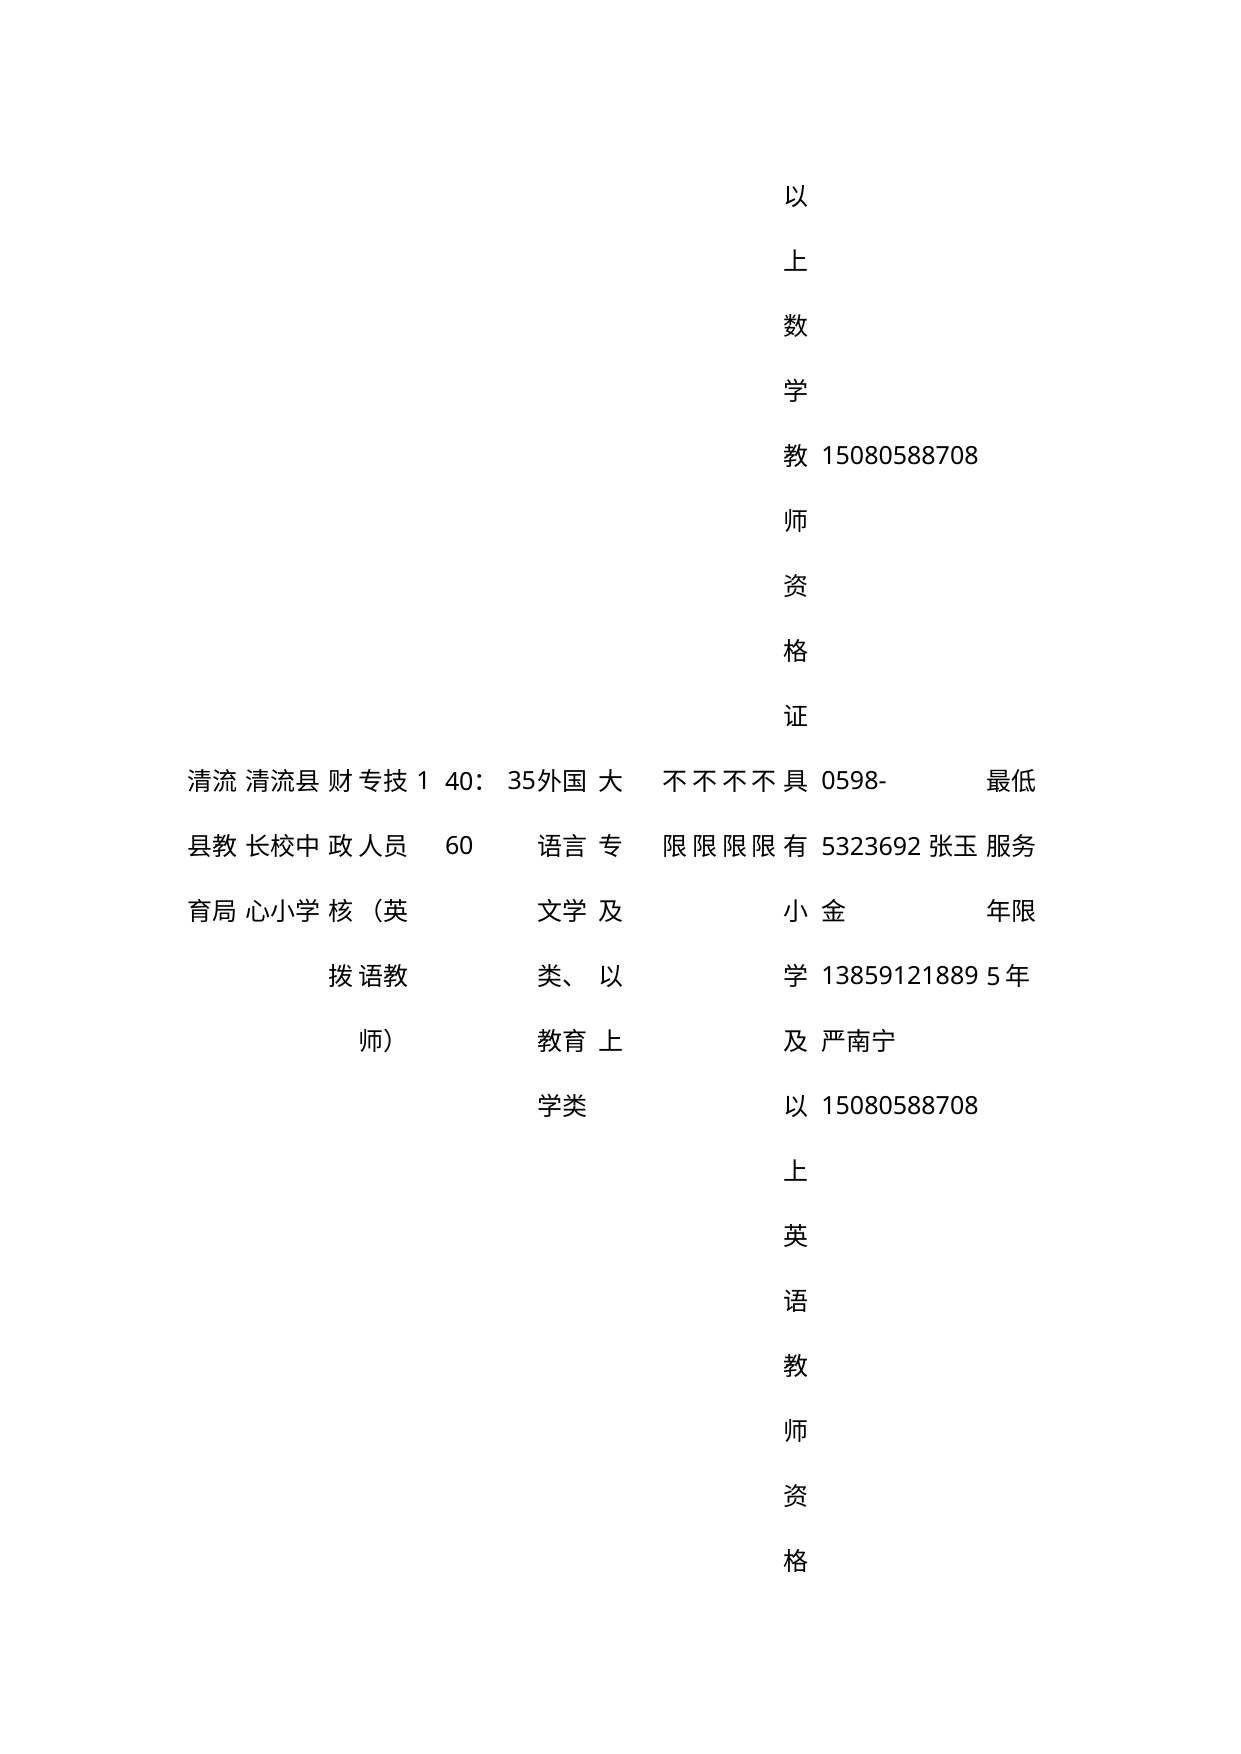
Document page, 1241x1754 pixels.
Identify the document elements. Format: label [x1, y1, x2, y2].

table_header [188, 162, 1053, 1592]
